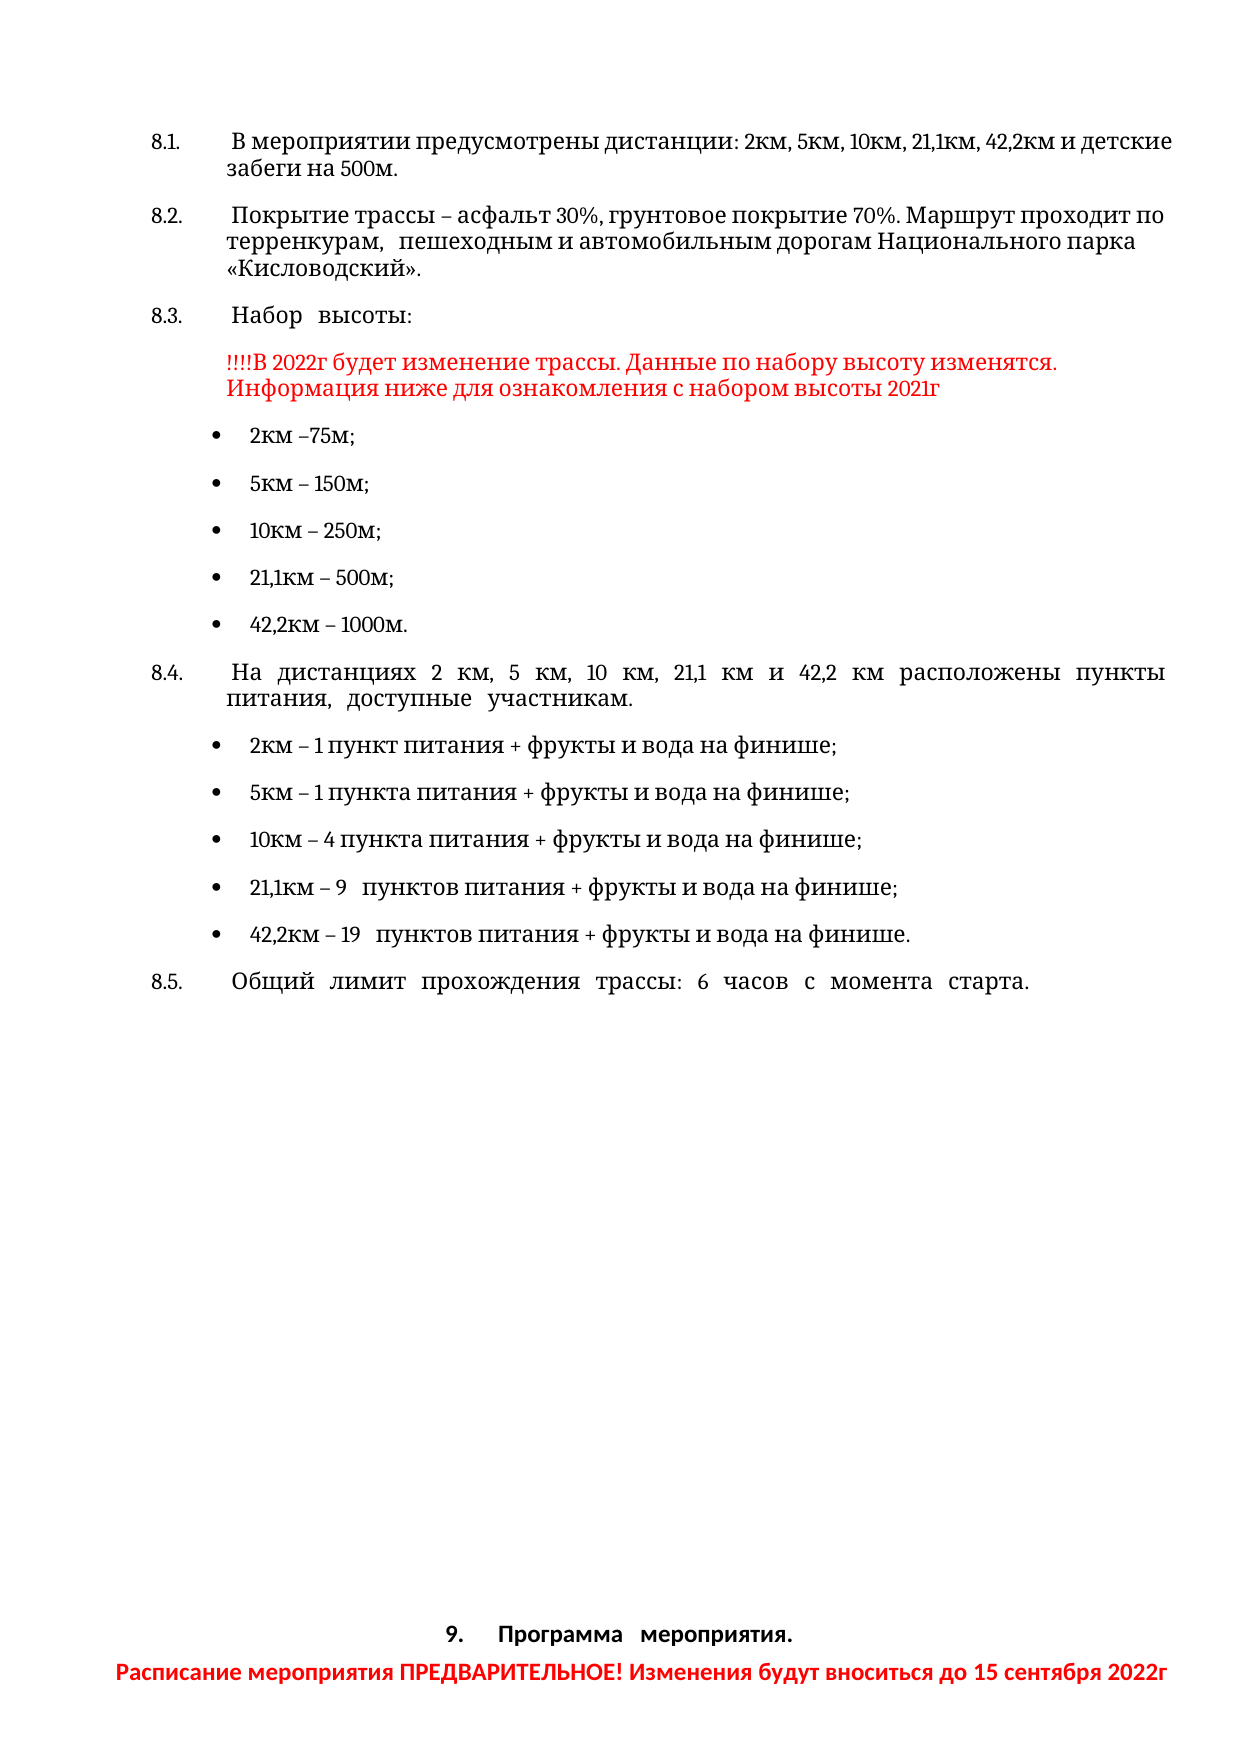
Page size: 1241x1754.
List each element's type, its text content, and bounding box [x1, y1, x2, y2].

subtitle Программа мероприятия. [62, 1614, 1176, 1650]
subtitle Набор высоты: [151, 303, 1176, 329]
subtitle 5км – 1 пункта питания + фрукты и вода на финише; [212, 780, 1176, 806]
subtitle В мероприятии предусмотрены дистанции: 2км, 5км, 10км, 21,1км, 42,2км и детские забеги на 500м. [151, 129, 1176, 182]
subtitle 10км – 250м; [212, 518, 1176, 544]
subtitle 2км – 1 пункт питания + фрукты и вода на финише; [212, 733, 1176, 759]
subtitle На дистанциях 2 км, 5 км, 10 км, 21,1 км и 42,2 км расположены пункты питания, доступные участникам. [151, 659, 1176, 712]
subtitle 5км – 150м; [212, 471, 1176, 497]
subtitle Расписание мероприятия ПРЕДВАРИТЕЛЬНОЕ! Изменения будут вноситься до 15 сентября 2022г [116, 1652, 1176, 1688]
subtitle 10км – 4 пункта питания + фрукты и вода на финише; [212, 827, 1176, 853]
subtitle Покрытие трассы – асфальт 30%, грунтовое покрытие 70%. Маршрут проходит по терренкурам, пешеходным и автомобильным дорогам Национального парка «Кисловодский». [151, 203, 1176, 282]
subtitle 2км –75м; [212, 423, 1176, 450]
subtitle !!!!В 2022г будет изменение трассы. Данные по набору высоту изменятся. Информация ниже для ознакомления с набором высоты 2021г [226, 350, 1176, 402]
subtitle 42,2км – 19 пунктов питания + фрукты и вода на финише. [212, 922, 1176, 948]
subtitle 21,1км – 9 пунктов питания + фрукты и вода на финише; [212, 874, 1176, 901]
subtitle 42,2км – 1000м. [212, 612, 1176, 638]
subtitle Общий лимит прохождения трассы: 6 часов с момента старта. [151, 969, 1176, 995]
subtitle 21,1км – 500м; [212, 565, 1176, 591]
